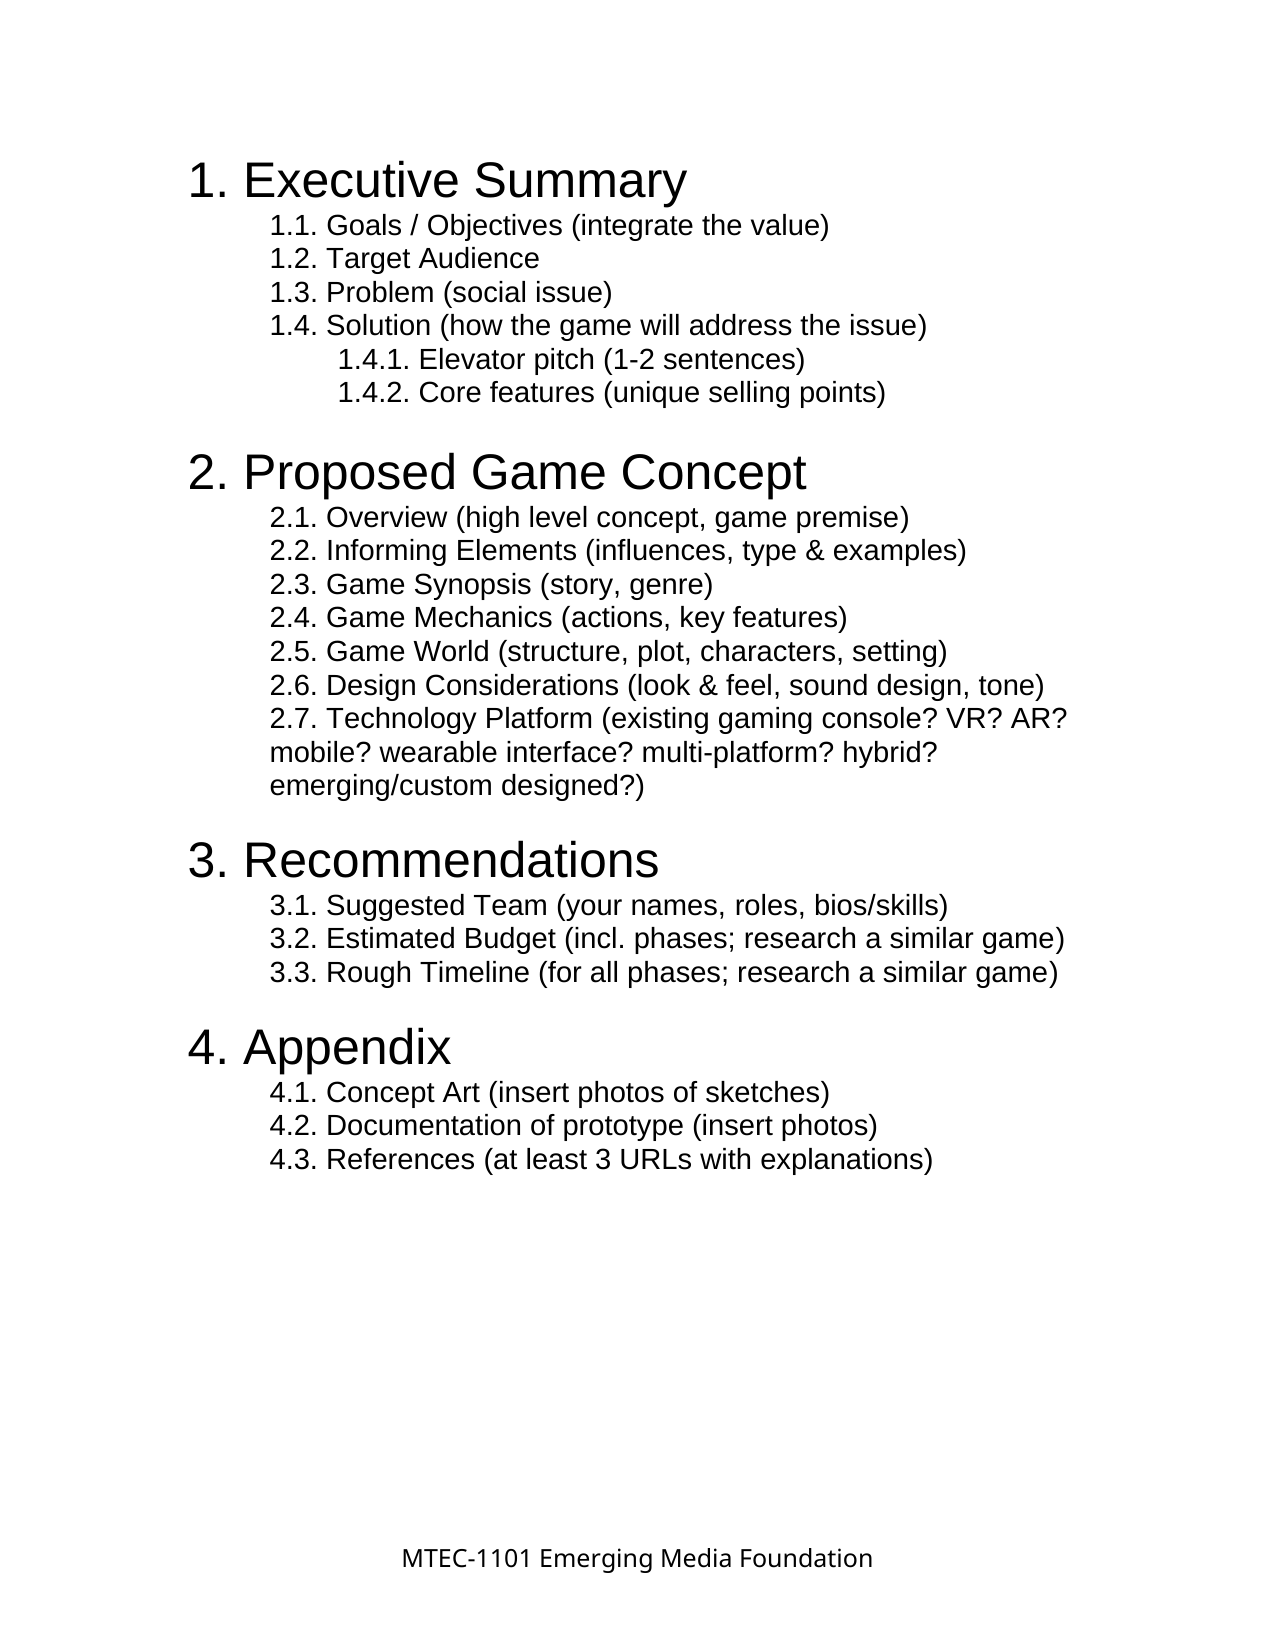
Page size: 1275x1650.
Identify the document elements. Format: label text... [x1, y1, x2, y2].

text 1. Executive Summary [187, 150, 1087, 207]
text 1.4. Solution (how the game will address the issue) [269, 308, 1087, 342]
text 1.4.1. Elevator pitch (1-2 sentences) [269, 342, 1087, 375]
text 3.1. Suggested Team (your names, roles, bios/skills) [269, 888, 1087, 921]
text 4.2. Documentation of prototype (insert photos) [269, 1108, 1087, 1142]
text 2.7. Technology Platform (existing gaming console? VR? AR?mobile? wearable interface? multi-platform? hybrid? [269, 701, 1087, 768]
text 4. Appendix [187, 1017, 1087, 1075]
text 1.1. Goals / Objectives (integrate the value) [269, 207, 1087, 241]
text 4.1. Concept Art (insert photos of sketches) [269, 1075, 1087, 1108]
text 2.4. Game Mechanics (actions, key features) [269, 600, 1087, 634]
text 1.3. Problem (social issue) [269, 274, 1087, 308]
text 2.3. Game Synopsis (story, genre) [269, 567, 1087, 600]
text 2.2. Informing Elements (influences, type & examples) [269, 533, 1087, 567]
text 2.1. Overview (high level concept, game premise) [269, 500, 1087, 533]
text 1.4.2. Core features (unique selling points) [269, 375, 1087, 409]
text 2.5. Game World (structure, plot, characters, setting) [269, 634, 1087, 667]
text 4.3. References (at least 3 URLs with explanations) [269, 1142, 1087, 1175]
text 3.2. Estimated Budget (incl. phases; research a similar game) [269, 921, 1087, 955]
text 2. Proposed Game Concept [187, 442, 1087, 500]
text emerging/custom designed?) [269, 768, 1087, 802]
text 2.6. Design Considerations (look & feel, sound design, tone) [269, 667, 1087, 701]
text 1.2. Target Audience [269, 241, 1087, 274]
text 3. Recommendations [187, 830, 1087, 888]
text 3.3. Rough Timeline (for all phases; research a similar game) [269, 955, 1087, 988]
